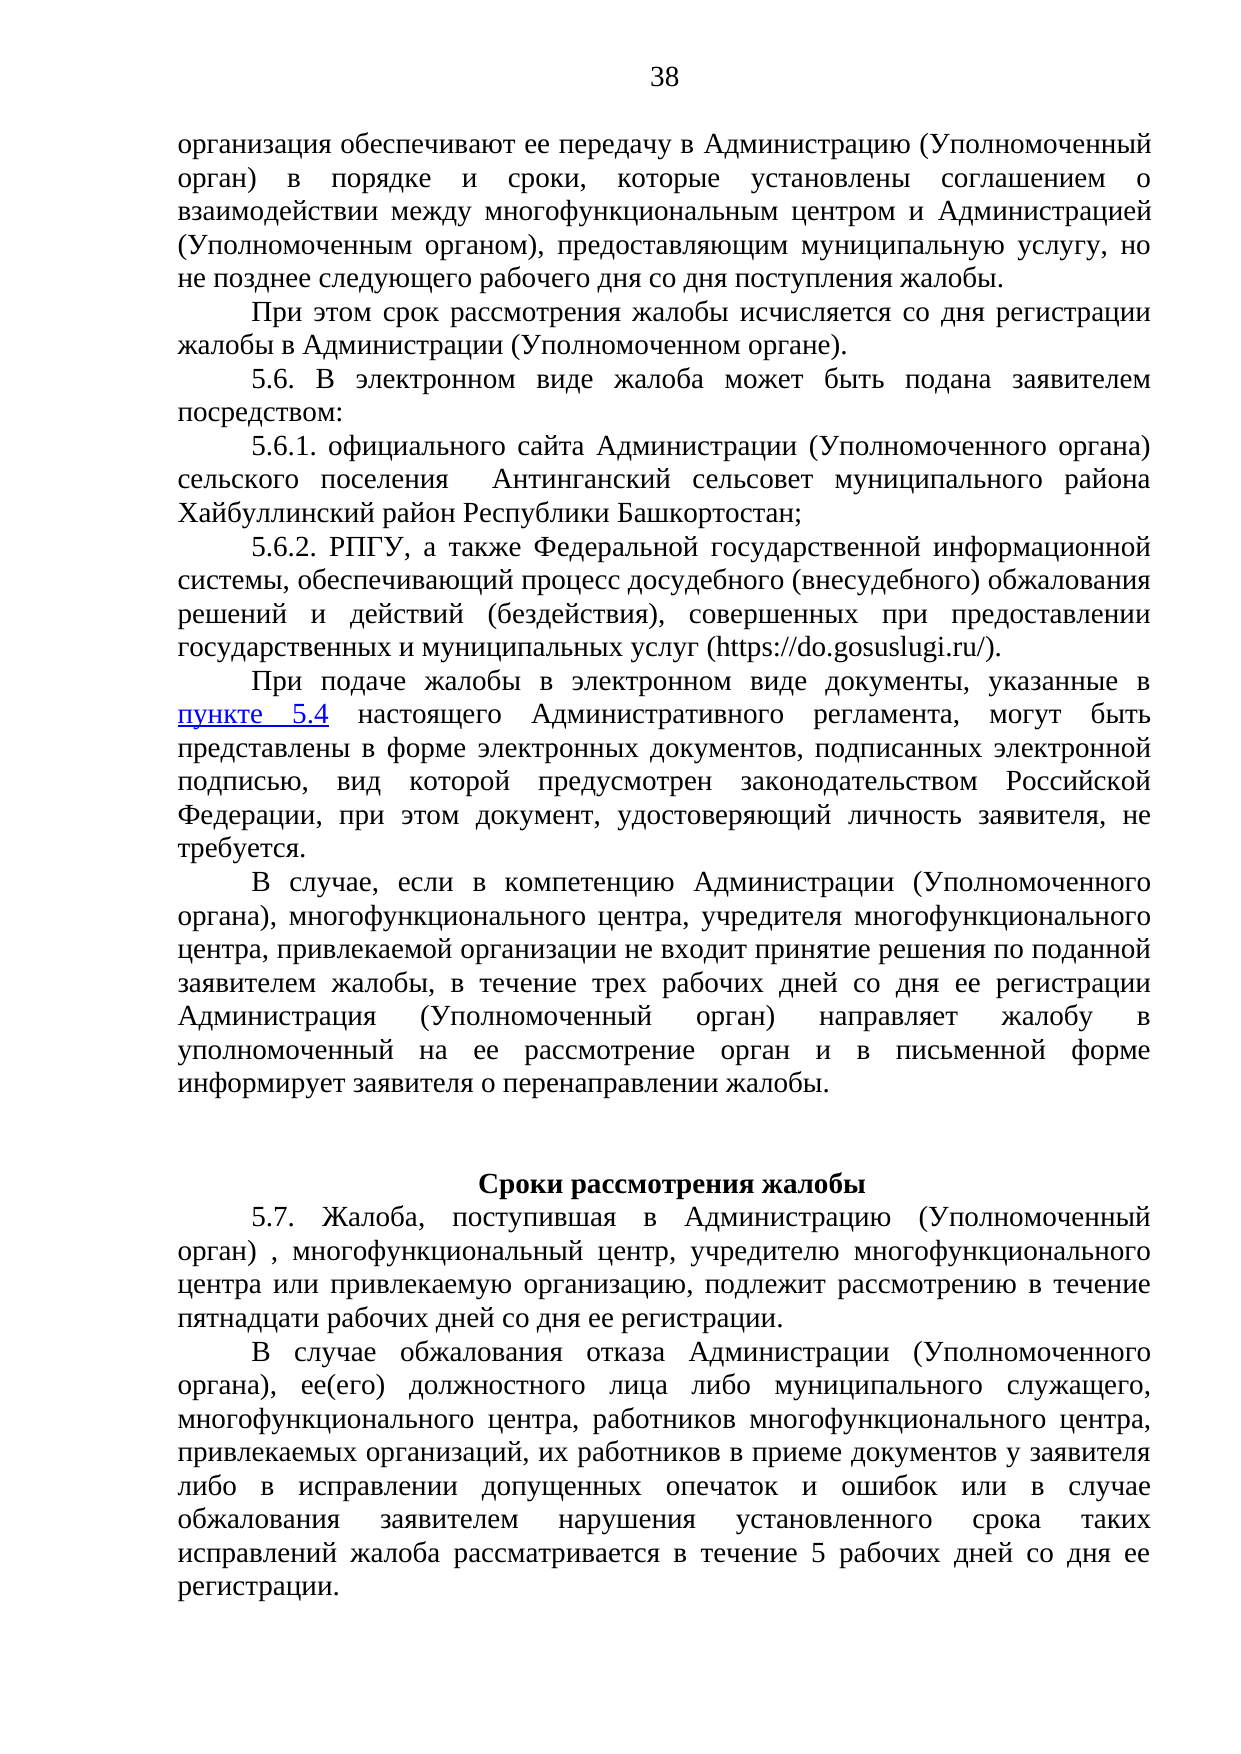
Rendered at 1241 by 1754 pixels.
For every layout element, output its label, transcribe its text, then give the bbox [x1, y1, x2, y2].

text При подаче жалобы в электронном виде документы, указанные в пункте 5.4 настоящего Административного регламента, могут быть представлены в форме электронных документов, подписанных электронной подписью, вид которой предусмотрен законодательством Российской Федерации, при этом документ, удостоверяющий личность заявителя, не требуется. [177, 663, 1152, 864]
text 5.6. В электронном виде жалоба может быть подана заявителем посредством: [177, 361, 1152, 428]
text 5.7. Жалоба, поступившая в Администрацию (Уполномоченный орган) , многофункциональный центр, учредителю многофункционального центра или привлекаемую организацию, подлежит рассмотрению в течение пятнадцати рабочих дней со дня ее регистрации. [177, 1199, 1152, 1334]
text 5.6.1. официального сайта Администрации (Уполномоченного органа) сельского поселения Антинганский сельсовет муниципального района Хайбуллинский район Республики Башкортостан; [177, 428, 1152, 529]
text 5.6.2. РПГУ, а также Федеральной государственной информационной системы, обеспечивающий процесс досудебного (внесудебного) обжалования решений и действий (бездействия), совершенных при предоставлении государственных и муниципальных услуг (https://do.gosuslugi.ru/). [177, 529, 1152, 663]
text При этом срок рассмотрения жалобы исчисляется со дня регистрации жалобы в Администрации (Уполномоченном органе). [177, 294, 1152, 361]
text В случае обжалования отказа Администрации (Уполномоченного органа), ее(его) должностного лица либо муниципального служащего, многофункционального центра, работников многофункционального центра, привлекаемых организаций, их работников в приеме документов у заявителя либо в исправлении допущенных опечаток и ошибок или в случае обжалования заявителем нарушения установленного срока таких исправлений жалоба рассматривается в течение 5 рабочих дней со дня ее регистрации. [177, 1334, 1152, 1602]
text Сроки рассмотрения жалобы [177, 1166, 1152, 1199]
text В случае, если в компетенцию Администрации (Уполномоченного органа), многофункционального центра, учредителя многофункционального центра, привлекаемой организации не входит принятие решения по поданной заявителем жалобы, в течение трех рабочих дней со дня ее регистрации Администрация (Уполномоченный орган) направляет жалобу в уполномоченный на ее рассмотрение орган и в письменной форме информирует заявителя о перенаправлении жалобы. [177, 864, 1152, 1099]
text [177, 126, 1152, 294]
